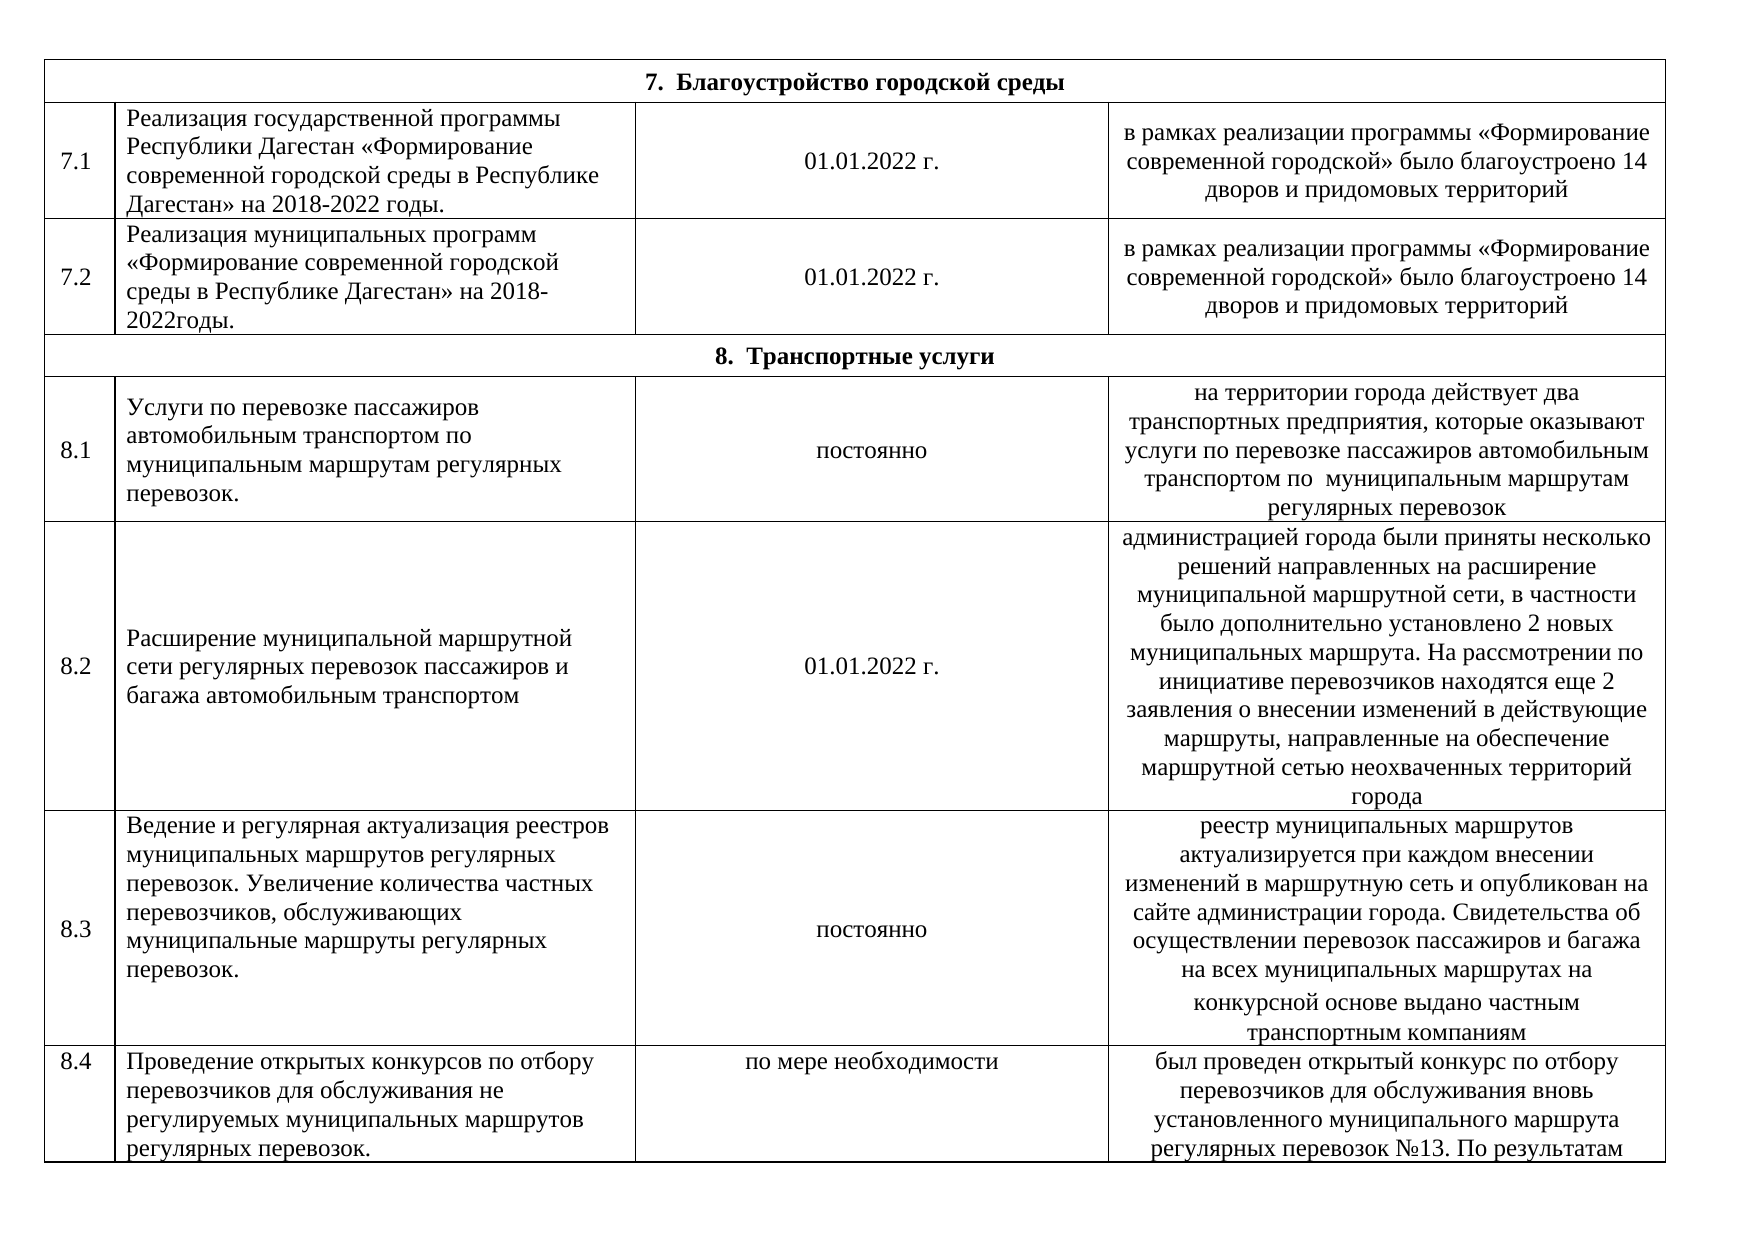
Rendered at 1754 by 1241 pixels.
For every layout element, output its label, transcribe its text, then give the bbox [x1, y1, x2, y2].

table_cell 01.01.2022 г. [636, 219, 1108, 334]
table_cell 7.2 [45, 219, 114, 334]
table_cell 7.1 [45, 103, 114, 218]
table_cell 8.4 [45, 1046, 114, 1161]
table_cell постоянно [636, 811, 1108, 1045]
table_cell постоянно [636, 377, 1108, 521]
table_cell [116, 1046, 635, 1161]
table_cell на территории города действует два транспортных предприятия, которые оказывают услуги по перевозке пассажиров автомобильным транспортом по муниципальным маршрутам регулярных перевозок [1109, 377, 1665, 521]
table_cell 8.3 [45, 811, 114, 1045]
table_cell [636, 1046, 1108, 1161]
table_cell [1109, 1046, 1665, 1161]
table_cell 8.1 [45, 377, 114, 521]
table_cell администрацией города были приняты несколько решений направленных на расширение муниципальной маршрутной сети, в частности было дополнительно установлено 2 новых муниципальных маршрута. На рассмотрении по инициативе перевозчиков находятся еще 2 заявления о внесении изменений в действующие маршруты, направленные на обеспечение маршрутной сетью неохваченных территорий города [1109, 522, 1665, 809]
table_cell 01.01.2022 г. [636, 522, 1108, 809]
table_cell Реализация муниципальных программ «Формирование современной городской среды в Республике Дагестан» на 2018-2022годы. [116, 219, 635, 334]
table_cell в рамках реализации программы «Формирование современной городской» было благоустроено 14 дворов и придомовых территорий [1109, 219, 1665, 334]
table_cell реестр муниципальных маршрутов актуализируется при каждом внесении изменений в маршрутную сеть и опубликован на сайте администрации города. Свидетельства об осуществлении перевозок пассажиров и багажа на всех муниципальных маршрутах на конкурсной основе выдано частным транспортным компаниям [1109, 811, 1665, 1045]
table_cell 8.2 [45, 522, 114, 809]
table_cell 01.01.2022 г. [636, 103, 1108, 218]
table_cell 8. Транспортные услуги [45, 335, 1665, 376]
table_cell Услуги по перевозке пассажиров автомобильным транспортом по муниципальным маршрутам регулярных перевозок. [116, 377, 635, 521]
table_cell в рамках реализации программы «Формирование современной городской» было благоустроено 14 дворов и придомовых территорий [1109, 103, 1665, 218]
table_cell 7. Благоустройство городской среды [45, 60, 1665, 102]
table_cell Ведение и регулярная актуализация реестров муниципальных маршрутов регулярных перевозок. Увеличение количества частных перевозчиков, обслуживающих муниципальные маршруты регулярных перевозок. [116, 811, 635, 1045]
table_cell Расширение муниципальной маршрутной сети регулярных перевозок пассажиров и багажа автомобильным транспортом [116, 522, 635, 809]
table_cell Реализация государственной программы Республики Дагестан «Формирование современной городской среды в Республике Дагестан» на 2018-2022 годы. [116, 103, 635, 218]
